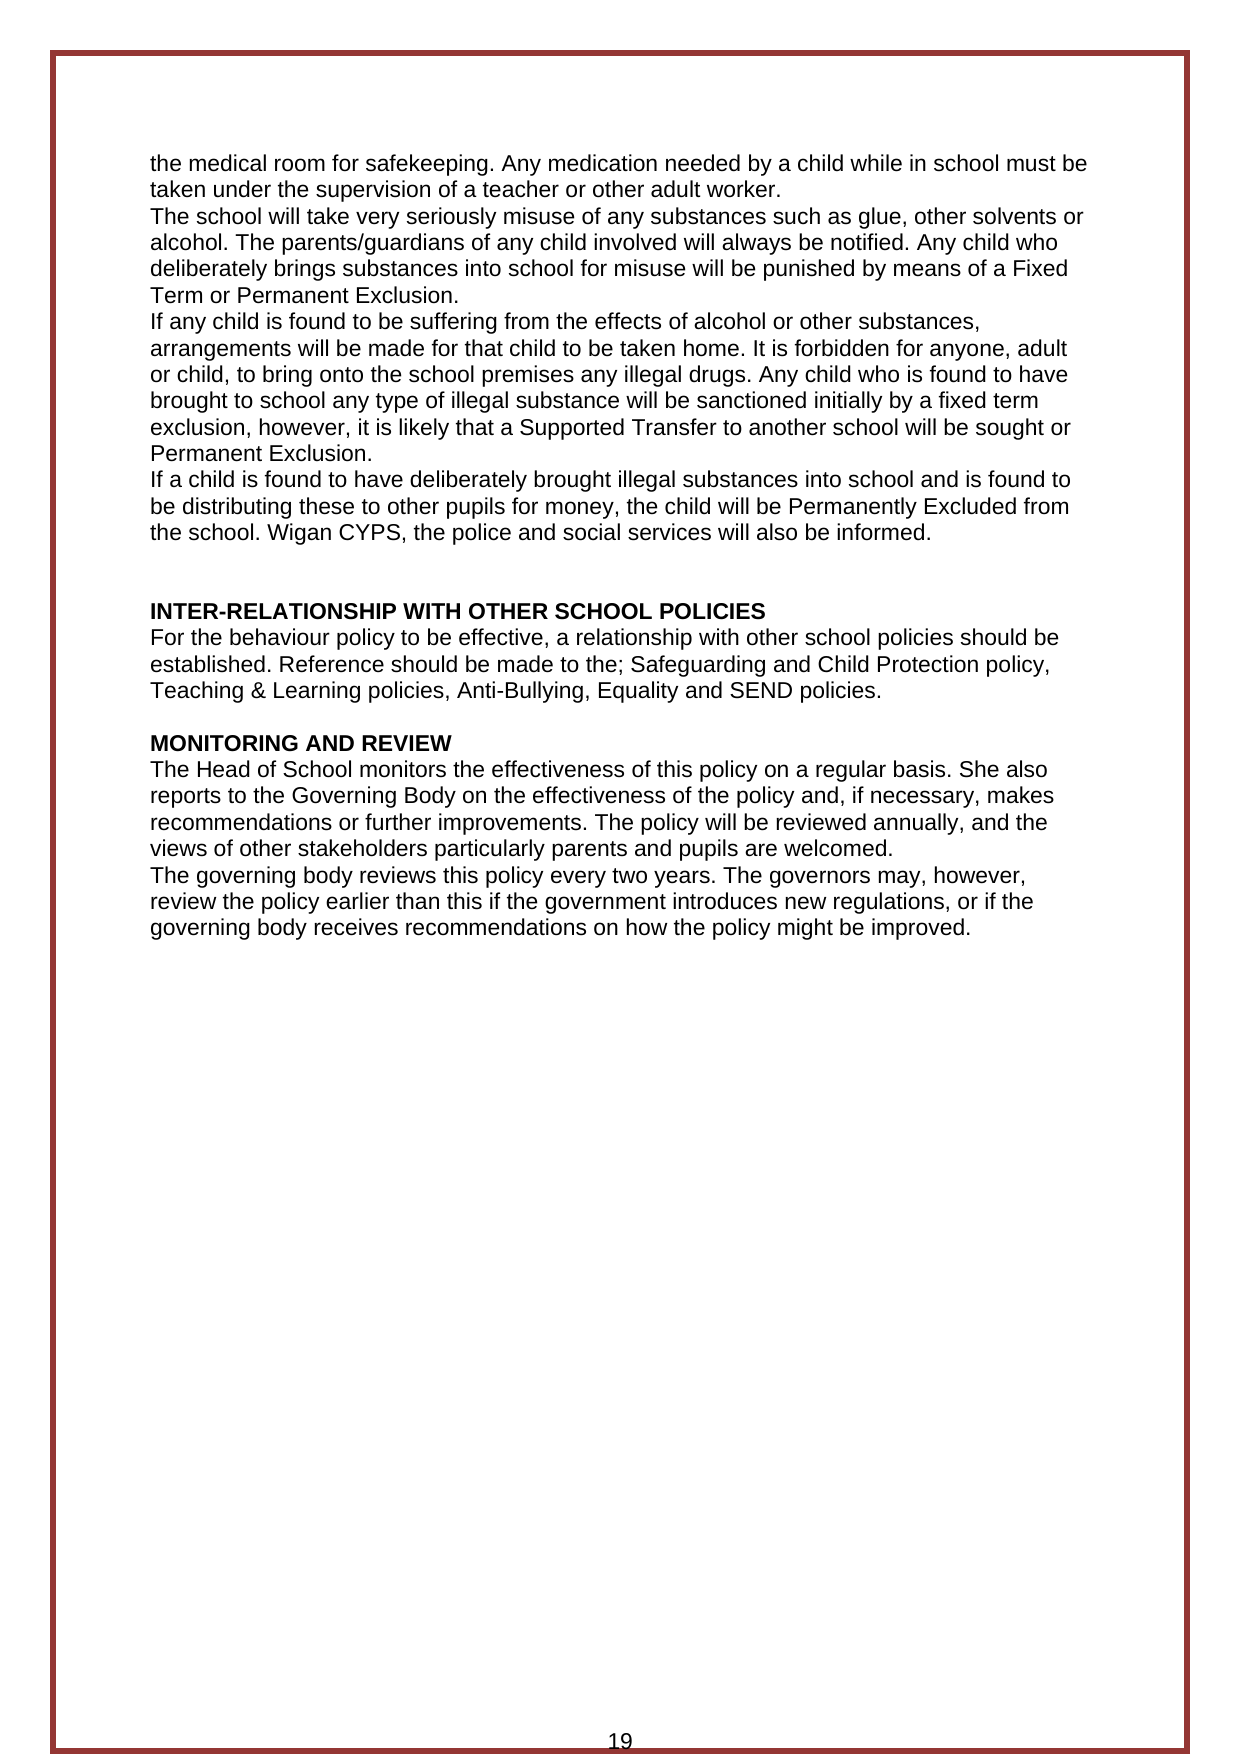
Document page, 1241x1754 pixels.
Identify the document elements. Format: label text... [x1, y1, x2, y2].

text If a child is found to have deliberately brought illegal substances into school and is found to be distributing these to other pupils for money, the child will be Permanently Excluded from the school. Wigan CYPS, the police and social services will also be informed. [150, 466, 1090, 545]
text The school will take very seriously misuse of any substances such as glue, other solvents or alcohol. The parents/guardians of any child involved will always be notified. Any child who deliberately brings substances into school for misuse will be punished by means of a Fixed Term or Permanent Exclusion. [150, 203, 1090, 308]
text If any child is found to be suffering from the effects of alcohol or other substances, arrangements will be made for that child to be taken home. It is forbidden for anyone, adult or child, to bring onto the school premises any illegal drugs. Any child who is found to have brought to school any type of illegal substance will be sanctioned initially by a fixed term exclusion, however, it is likely that a Supported Transfer to another school will be sought or Permanent Exclusion. [150, 308, 1090, 466]
text MONITORING AND REVIEW [150, 730, 1090, 756]
text The Head of School monitors the effectiveness of this policy on a regular basis. She also reports to the Governing Body on the effectiveness of the policy and, if necessary, makes recommendations or further improvements. The policy will be reviewed annually, and the views of other stakeholders particularly parents and pupils are welcomed. [150, 756, 1090, 862]
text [150, 150, 1090, 203]
text For the behaviour policy to be effective, a relationship with other school policies should be established. Reference should be made to the; Safeguarding and Child Protection policy, Teaching & Learning policies, Anti-Bullying, Equality and SEND policies. [150, 624, 1090, 703]
text INTER-RELATIONSHIP WITH OTHER SCHOOL POLICIES [150, 598, 1090, 624]
text The governing body reviews this policy every two years. The governors may, however, review the policy earlier than this if the government introduces new regulations, or if the governing body receives recommendations on how the policy might be improved. [150, 862, 1090, 941]
